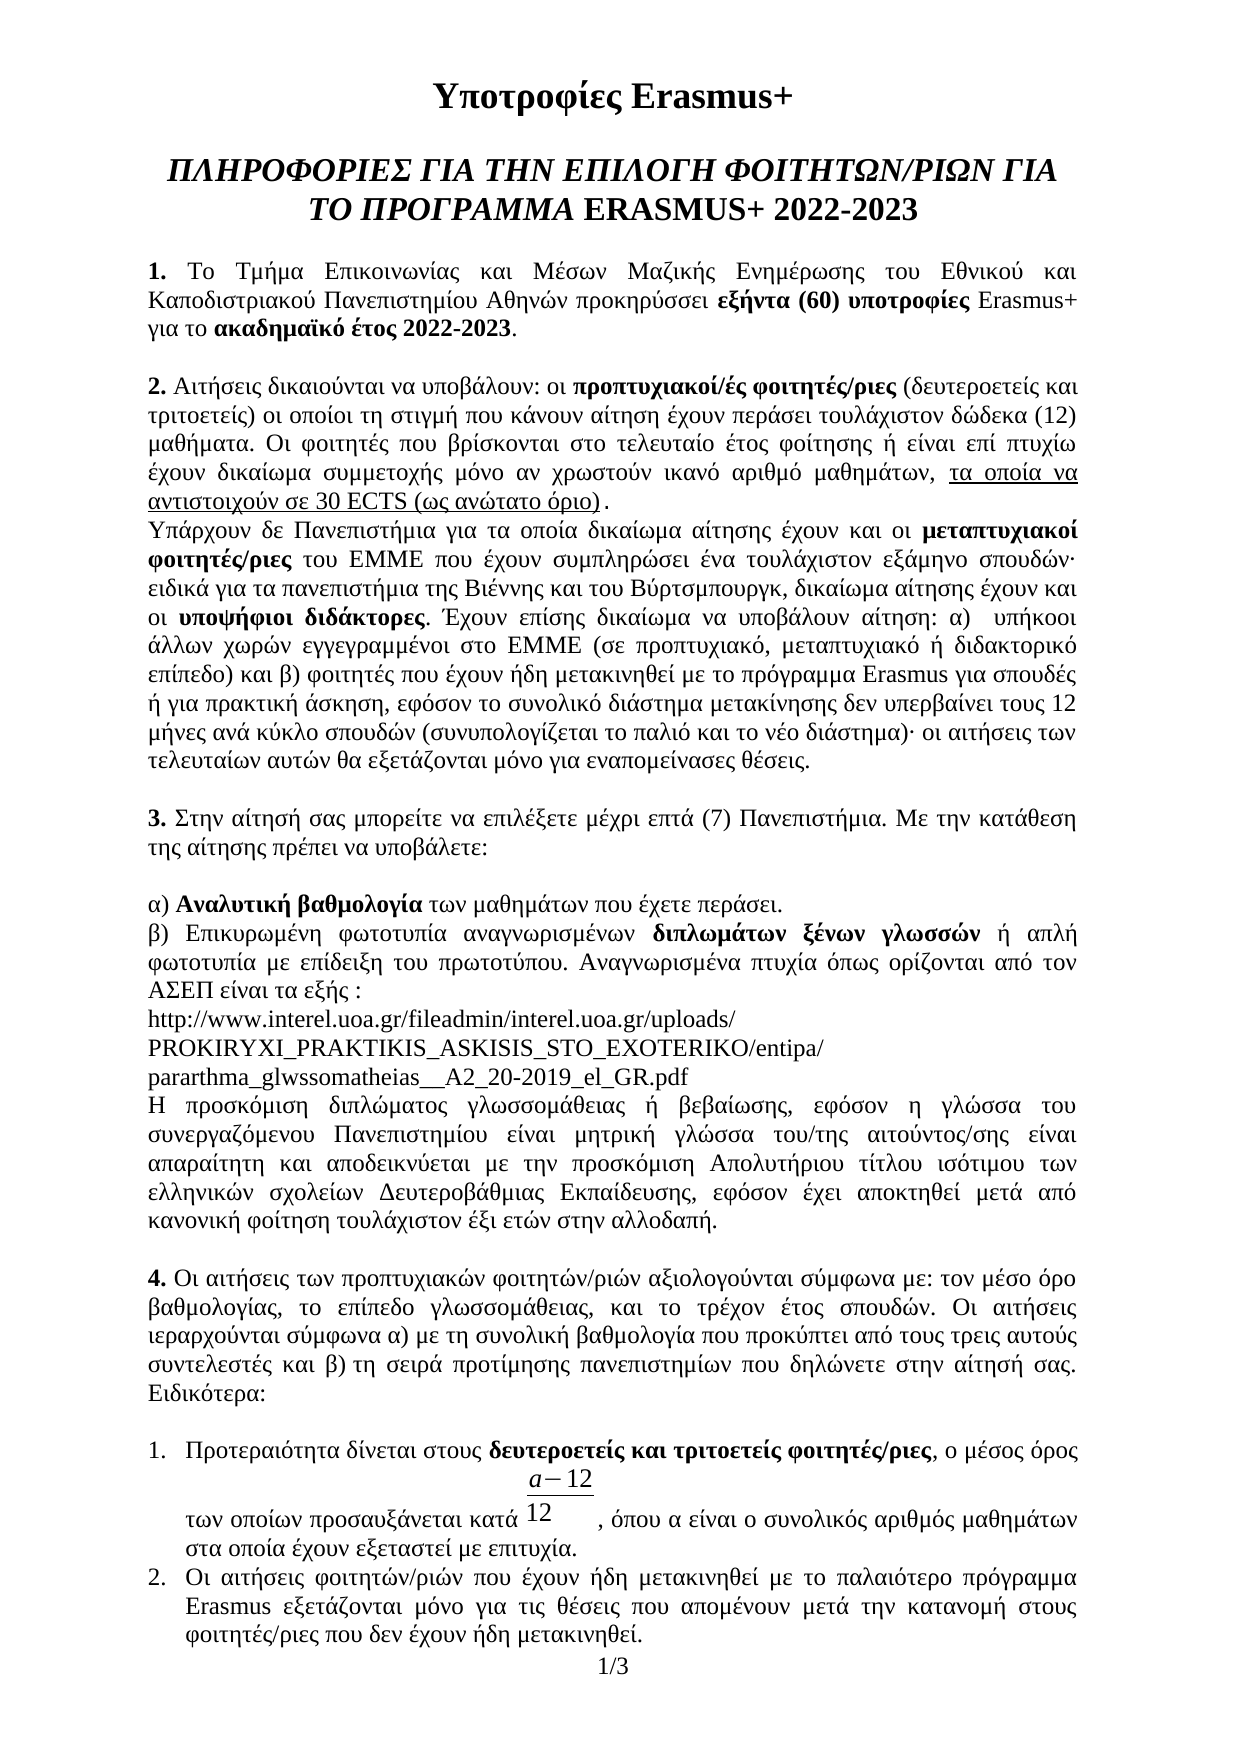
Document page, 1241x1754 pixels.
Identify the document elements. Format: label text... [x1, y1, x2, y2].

text β) Επικυρωμένη φωτοτυπία αναγνωρισμένων διπλωμάτων ξένων γλωσσών ή απλή φωτοτυπία με επίδειξη του πρωτοτύπου. Αναγνωρισμένα πτυχία όπως ορίζονται από τον ΑΣΕΠ είναι τα εξής : [148, 918, 1078, 1004]
text Υποτροφίες Erasmus+ [148, 74, 1078, 117]
list Προτεραιότητα δίνεται στους δευτεροετείς και τριτοετείς φοιτητές/ριες, ο μέσος όρος των οποίων προσαυξάνεται κατά , όπου α είναι ο συνολικός αριθμός μαθημάτων στα οποία έχουν εξεταστεί με επιτυχία. [148, 1436, 1078, 1562]
text ΠΛΗΡΟΦΟΡΙΕΣ ΓΙΑ ΤΗΝ ΕΠΙΛΟΓΗ ΦΟΙΤΗΤΩΝ/ΡΙΩΝ ΓΙΑ ΤΟ ΠΡΟΓΡΑΜΜΑ ERASMUS+ 2022-2023 [148, 151, 1078, 227]
text 1. Το Τμήμα Επικοινωνίας και Μέσων Μαζικής Ενημέρωσης του Εθνικού και Καποδιστριακού Πανεπιστημίου Αθηνών προκηρύσσει εξήντα (60) υποτροφίες Erasmus+ για το ακαδημαϊκό έτος 2022-2023. [148, 256, 1078, 342]
text Υπάρχουν δε Πανεπιστήμια για τα οποία δικαίωμα αίτησης έχουν και οι μεταπτυχιακοί φοιτητές/ριες του ΕΜΜΕ που έχουν συμπληρώσει ένα τουλάχιστον εξάμηνο σπουδών· ειδικά για τα πανεπιστήμια της Βιέννης και του Βύρτσμπουργκ, δικαίωμα αίτησης έχουν και οι υποψήφιοι διδάκτορες. Έχουν επίσης δικαίωμα να υποβάλουν αίτηση: α) υπήκοοι άλλων χωρών εγγεγραμμένοι στο ΕΜΜΕ (σε προπτυχιακό, μεταπτυχιακό ή διδακτορικό επίπεδο) και β) φοιτητές που έχουν ήδη μετακινηθεί με το πρόγραμμα Erasmus για σπουδές ή για πρακτική άσκηση, εφόσον το συνολικό διάστημα μετακίνησης δεν υπερβαίνει τους 12 μήνες ανά κύκλο σπουδών (συνυπολογίζεται το παλιό και το νέο διάστημα)· οι αιτήσεις των τελευταίων αυτών θα εξετάζονται μόνο για εναπομείνασες θέσεις. [148, 516, 1078, 774]
text 2. Αιτήσεις δικαιούνται να υποβάλουν: οι προπτυχιακοί/ές φοιτητές/ριες (δευτεροετείς και τριτοετείς) οι οποίοι τη στιγμή που κάνουν αίτηση έχουν περάσει τουλάχιστον δώδεκα (12) μαθήματα. Οι φοιτητές που βρίσκονται στο τελευταίο έτος φοίτησης ή είναι επί πτυχίω έχουν δικαίωμα συμμετοχής μόνο αν χρωστούν ικανό αριθμό μαθημάτων, τα οποία να αντιστοιχούν σε 30 ECTS (ως ανώτατο όριο). [148, 371, 1078, 516]
text 4. Οι αιτήσεις των προπτυχιακών φοιτητών/ριών αξιολογούνται σύμφωνα με: τον μέσο όρο βαθμολογίας, το επίπεδο γλωσσομάθειας, και το τρέχον έτος σπουδών. Οι αιτήσεις ιεραρχούνται σύμφωνα α) με τη συνολική βαθμολογία που προκύπτει από τους τρεις αυτούς συντελεστές και β) τη σειρά προτίμησης πανεπιστημίων που δηλώνετε στην αίτησή σας. Ειδικότερα: [148, 1263, 1078, 1407]
text 3. Στην αίτησή σας μπορείτε να επιλέξετε μέχρι επτά (7) Πανεπιστήμια. Με την κατάθεση της αίτησης πρέπει να υποβάλετε: [148, 803, 1078, 861]
text http://www.interel.uoa.gr/fileadmin/interel.uoa.gr/uploads/PROKIRYXI_PRAKTIKIS_ASKISIS_STO_EXOTERIKO/entipa/pararthma_glwssomatheias__A2_20-2019_el_GR.pdf [148, 1004, 1078, 1091]
text Η προσκόμιση διπλώματος γλωσσομάθειας ή βεβαίωσης, εφόσον η γλώσσα του συνεργαζόμενου Πανεπιστημίου είναι μητρική γλώσσα του/της αιτούντος/σης είναι απαραίτητη και αποδεικνύεται με την προσκόμιση Απολυτήριου τίτλου ισότιμου των ελληνικών σχολείων Δευτεροβάθμιας Εκπαίδευσης, εφόσον έχει αποκτηθεί μετά από κανονική φοίτηση τουλάχιστον έξι ετών στην αλλοδαπή. [148, 1091, 1078, 1234]
text α) Αναλυτική βαθμολογία των μαθημάτων που έχετε περάσει. [148, 889, 1078, 918]
list Oι αιτήσεις φοιτητών/ριών που έχουν ήδη μετακινηθεί με το παλαιότερο πρόγραμμα Erasmus εξετάζονται μόνο για τις θέσεις που απομένουν μετά την κατανομή στους φοιτητές/ριες που δεν έχουν ήδη μετακινηθεί. [148, 1562, 1078, 1648]
